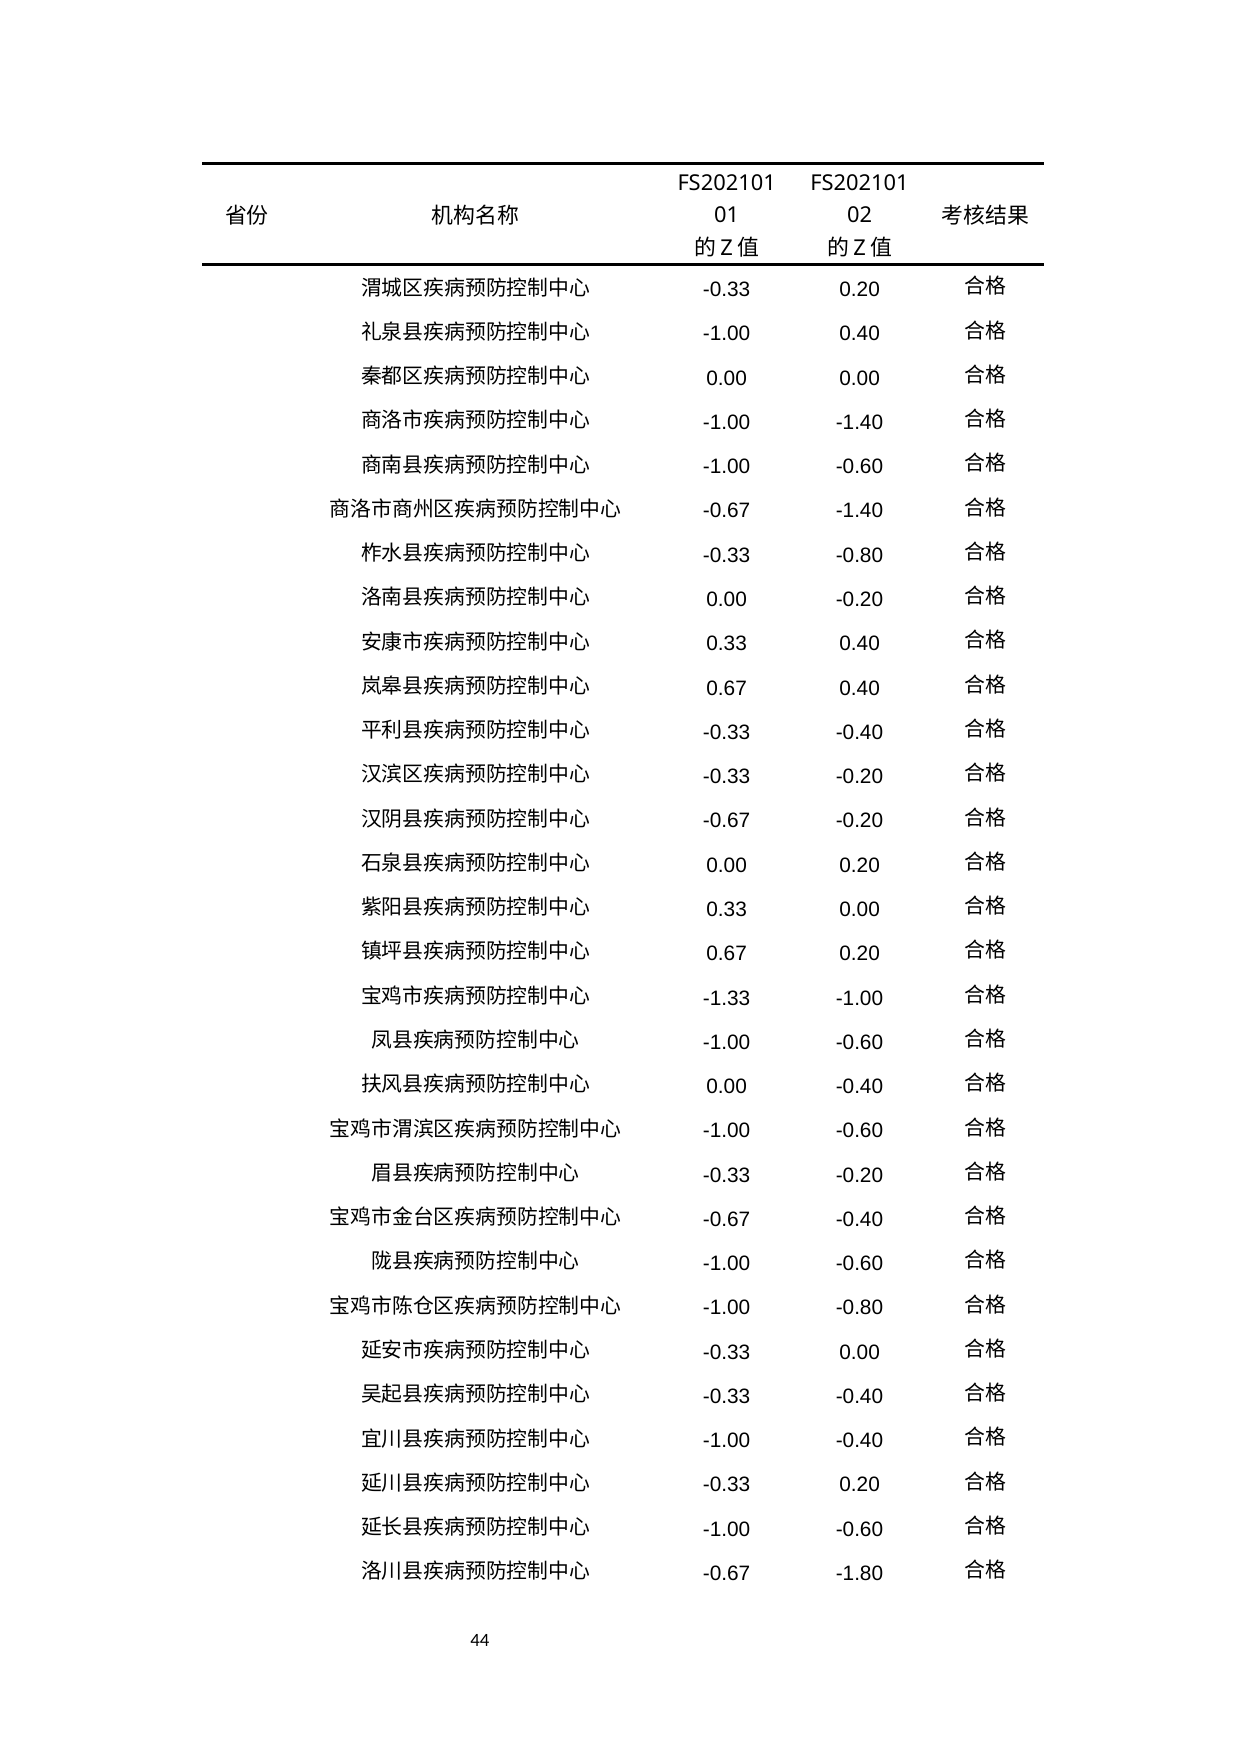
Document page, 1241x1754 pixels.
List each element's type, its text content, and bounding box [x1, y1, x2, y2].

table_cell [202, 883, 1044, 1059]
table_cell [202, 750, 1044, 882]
table_header 省份 [202, 165, 291, 263]
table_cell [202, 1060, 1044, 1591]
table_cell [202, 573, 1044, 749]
table_header FS20210101 的Z值 [660, 165, 793, 263]
table_header FS20210102 的Z值 [793, 165, 926, 263]
table_header 机构名称 [291, 165, 660, 263]
table_header 考核结果 [926, 165, 1044, 263]
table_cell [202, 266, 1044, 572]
